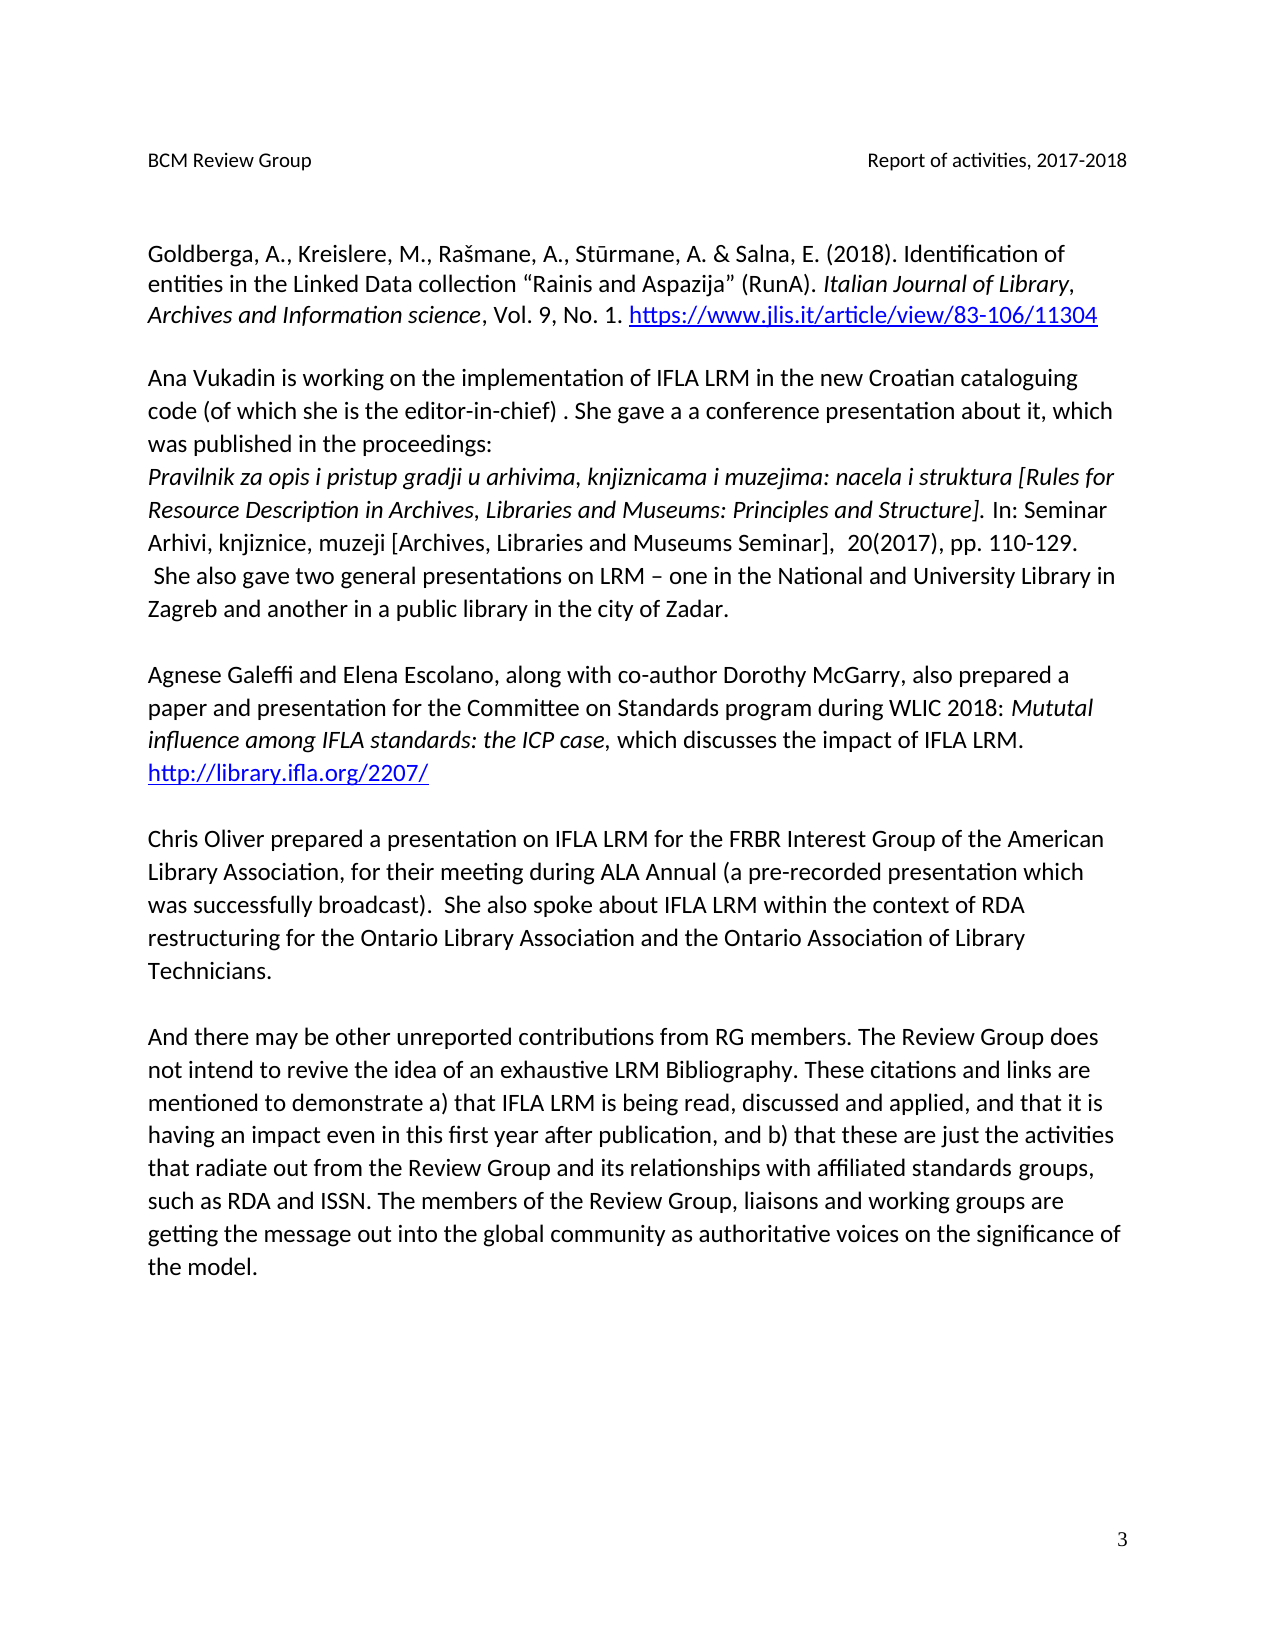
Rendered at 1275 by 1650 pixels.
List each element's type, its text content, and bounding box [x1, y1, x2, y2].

text Goldberga, A., Kreislere, M., Rašmane, A., Stūrmane, A. & Salna, E. (2018). Identification of entities in the Linked Data collection “Rainis and Aspazija” (RunA). Italian Journal of Library, Archives and Information science, Vol. 9, No. 1. https://www.jlis.it/article/view/83-106/11304 [148, 238, 1127, 330]
text Agnese Galeffi and Elena Escolano, along with co-author Dorothy McGarry, also prepared a paper and presentation for the Committee on Standards program during WLIC 2018: Mututal influence among IFLA standards: the ICP case, which discusses the impact of IFLA LRM. http://library.ifla.org/2207/ [148, 659, 1127, 788]
text And there may be other unreported contributions from RG members. The Review Group does not intend to revive the idea of an exhaustive LRM Bibliography. These citations and links are mentioned to demonstrate a) that IFLA LRM is being read, discussed and applied, and that it is having an impact even in this first year after publication, and b) that these are just the activities that radiate out from the Review Group and its relationships with affiliated standards groups, such as RDA and ISSN. The members of the Review Group, liaisons and working groups are getting the message out into the global community as authoritative voices on the significance of the model. [148, 1021, 1127, 1282]
text Ana Vukadin is working on the implementation of IFLA LRM in the new Croatian cataloguing code (of which she is the editor-in-chief) . She gave a a conference presentation about it, which was published in the proceedings: [148, 363, 1127, 459]
text Pravilnik za opis i pristup gradji u arhivima, knjiznicama i muzejima: nacela i struktura [Rules for Resource Description in Archives, Libraries and Museums: Principles and Structure]. In: Seminar Arhivi, knjiznice, muzeji [Archives, Libraries and Museums Seminar], 20(2017), pp. 110-129. [148, 461, 1127, 558]
text Chris Oliver prepared a presentation on IFLA LRM for the FRBR Interest Group of the American Library Association, for their meeting during ALA Annual (a pre-recorded presentation which was successfully broadcast). She also spoke about IFLA LRM within the context of RDA restructuring for the Ontario Library Association and the Ontario Association of Library Technicians. [148, 823, 1127, 986]
text She also gave two general presentations on LRM – one in the National and University Library in Zagreb and another in a public library in the city of Zadar. [148, 560, 1127, 623]
